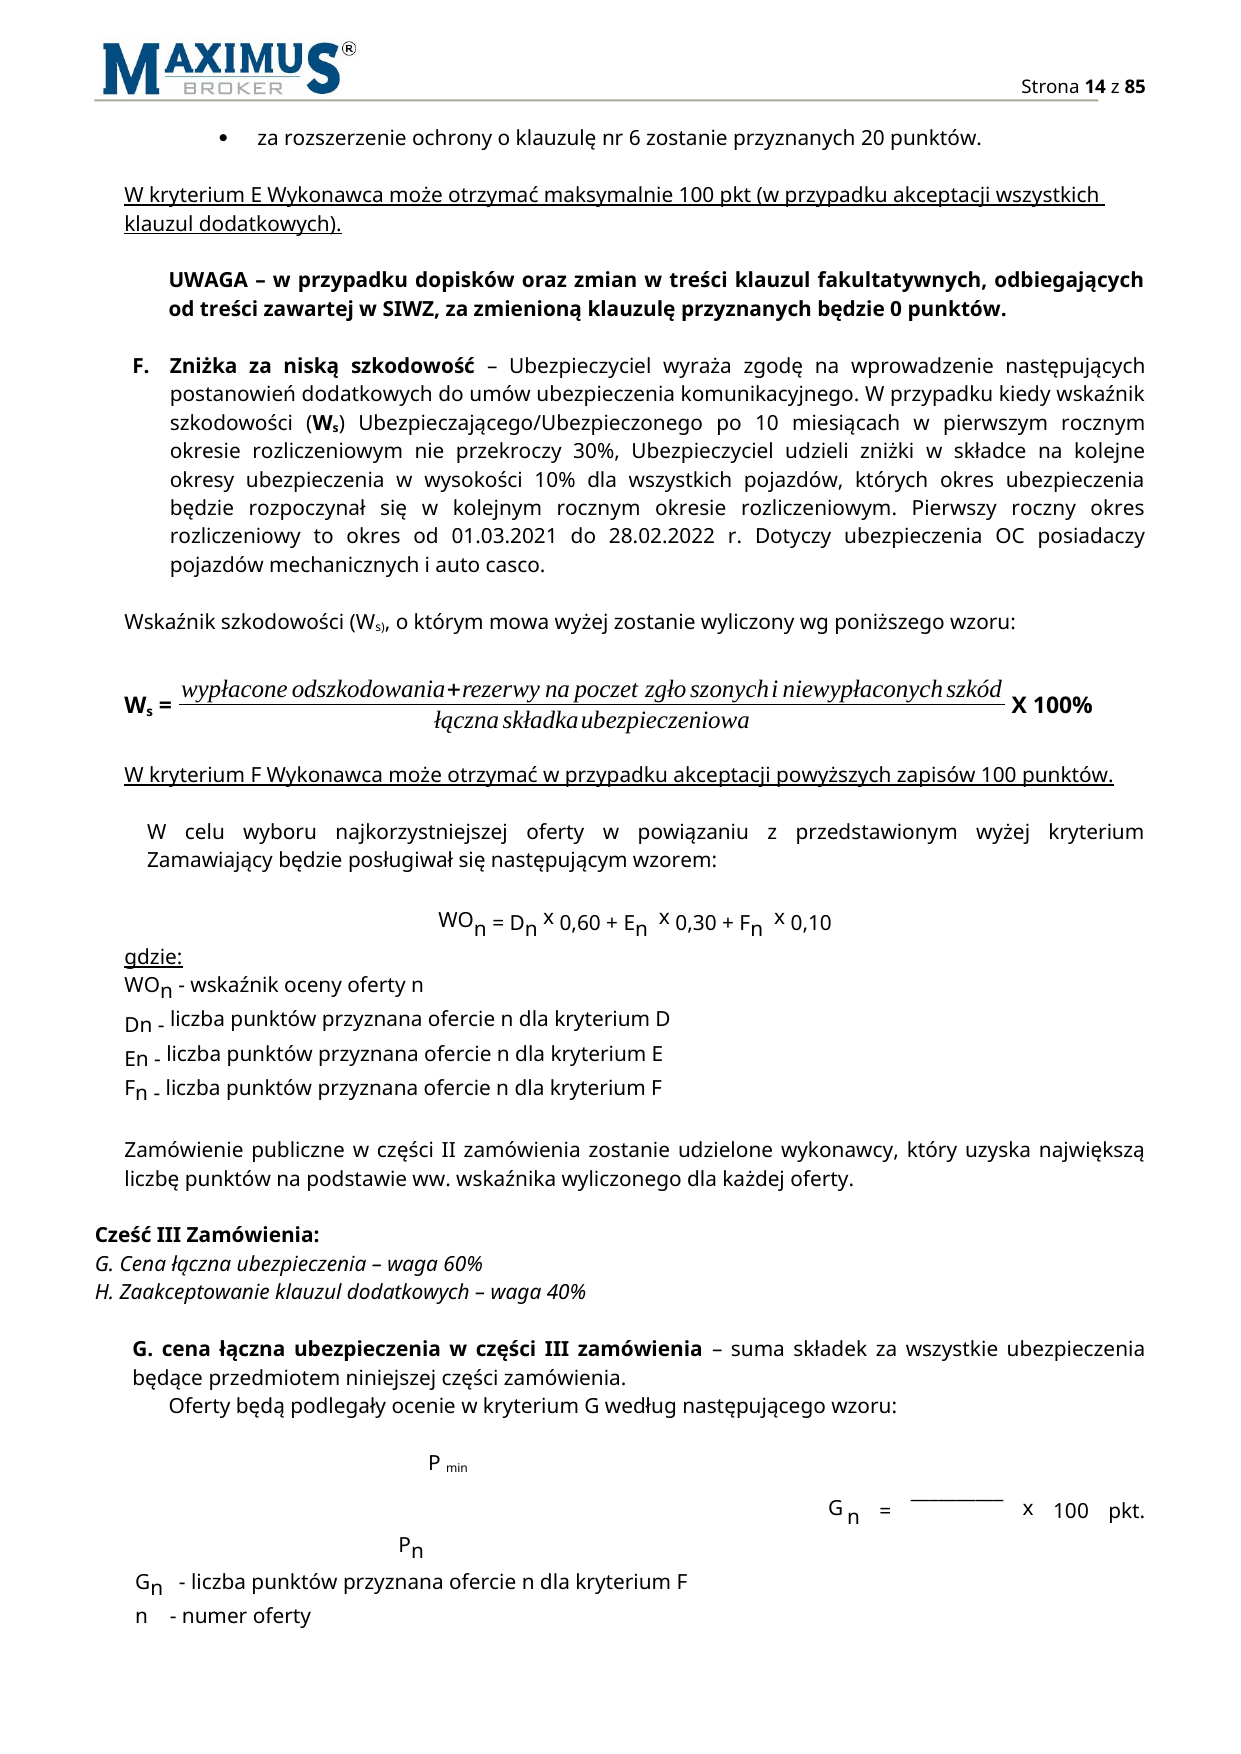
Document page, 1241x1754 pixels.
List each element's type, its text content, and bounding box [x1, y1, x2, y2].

text En - liczba punktów przyznana ofercie n dla kryterium E [124, 1039, 1146, 1073]
text Wskaźnik szkodowości (Ws), o którym mowa wyżej zostanie wyliczony wg poniższego wzoru: [94, 607, 1146, 635]
text G. Cena łączna ubezpieczenia – waga 60% [94, 1249, 1146, 1277]
text P min [390, 1448, 1146, 1476]
text WOn - wskaźnik oceny oferty n [124, 971, 1146, 1004]
text Zamówienie publiczne w części II zamówienia zostanie udzielone wykonawcy, który uzyska największą liczbę punktów na podstawie ww. wskaźnika wyliczonego dla każdej oferty. [124, 1135, 1146, 1192]
text Cześć III Zamówienia: [94, 1221, 1146, 1249]
text W kryterium F Wykonawca może otrzymać w przypadku akceptacji powyższych zapisów 100 punktów. [124, 760, 1146, 789]
list za rozszerzenie ochrony o klauzulę nr 6 zostanie przyznanych 20 punktów. [219, 123, 1146, 152]
text G. cena łączna ubezpieczenia w części III zamówienia – suma składek za wszystkie ubezpieczenia będące przedmiotem niniejszej części zamówienia. [132, 1334, 1146, 1391]
text W kryterium E Wykonawca może otrzymać maksymalnie 100 pkt (w przypadku akceptacji wszystkich klauzul dodatkowych). [124, 180, 1146, 237]
text Fn - liczba punktów przyznana ofercie n dla kryterium F [124, 1073, 1146, 1107]
text Dn - liczba punktów przyznana ofercie n dla kryterium D [124, 1004, 1146, 1039]
picture [97, 37, 362, 99]
text W celu wyboru najkorzystniejszej oferty w powiązaniu z przedstawionym wyżej kryterium Zamawiający będzie posługiwał się następującym wzorem: [147, 817, 1146, 874]
text WOn = Dn x 0,60 + En x 0,30 + Fn x 0,10 [124, 902, 1146, 942]
text n - numer oferty [124, 1601, 1146, 1630]
text gdzie: [124, 942, 1146, 971]
text H. Zaakceptowanie klauzul dodatkowych – waga 40% [94, 1277, 1146, 1306]
list Zniżka za niską szkodowość – Ubezpieczyciel wyraża zgodę na wprowadzenie następujących postanowień dodatkowych do umów ubezpieczenia komunikacyjnego. W przypadku kiedy wskaźnik szkodowości (Ws) Ubezpieczającego/Ubezpieczonego po 10 miesiącach w pierwszym rocznym okresie rozliczeniowym nie przekroczy 30%, Ubezpieczyciel udzieli zniżki w składce na kolejne okresy ubezpieczenia w wysokości 10% dla wszystkich pojazdów, których okres ubezpieczenia będzie rozpoczynał się w kolejnym rocznym okresie rozliczeniowym. Pierwszy roczny okres rozliczeniowy to okres od 01.03.2021 do 28.02.2022 r. Dotyczy ubezpieczenia OC posiadaczy pojazdów mechanicznych i auto casco. [132, 351, 1146, 578]
text UWAGA – w przypadku dopisków oraz zmian w treści klauzul fakultatywnych, odbiegających od treści zawartej w SIWZ, za zmienioną klauzulę przyznanych będzie 0 punktów. [168, 266, 1146, 322]
text Gn - liczba punktów przyznana ofercie n dla kryterium F [124, 1567, 1146, 1601]
text Ws = X 100% [94, 675, 1146, 734]
text Gn = __________ x 100 pkt. Pn [127, 1476, 1146, 1567]
text Oferty będą podlegały ocenie w kryterium G według następującego wzoru: [139, 1391, 1146, 1419]
